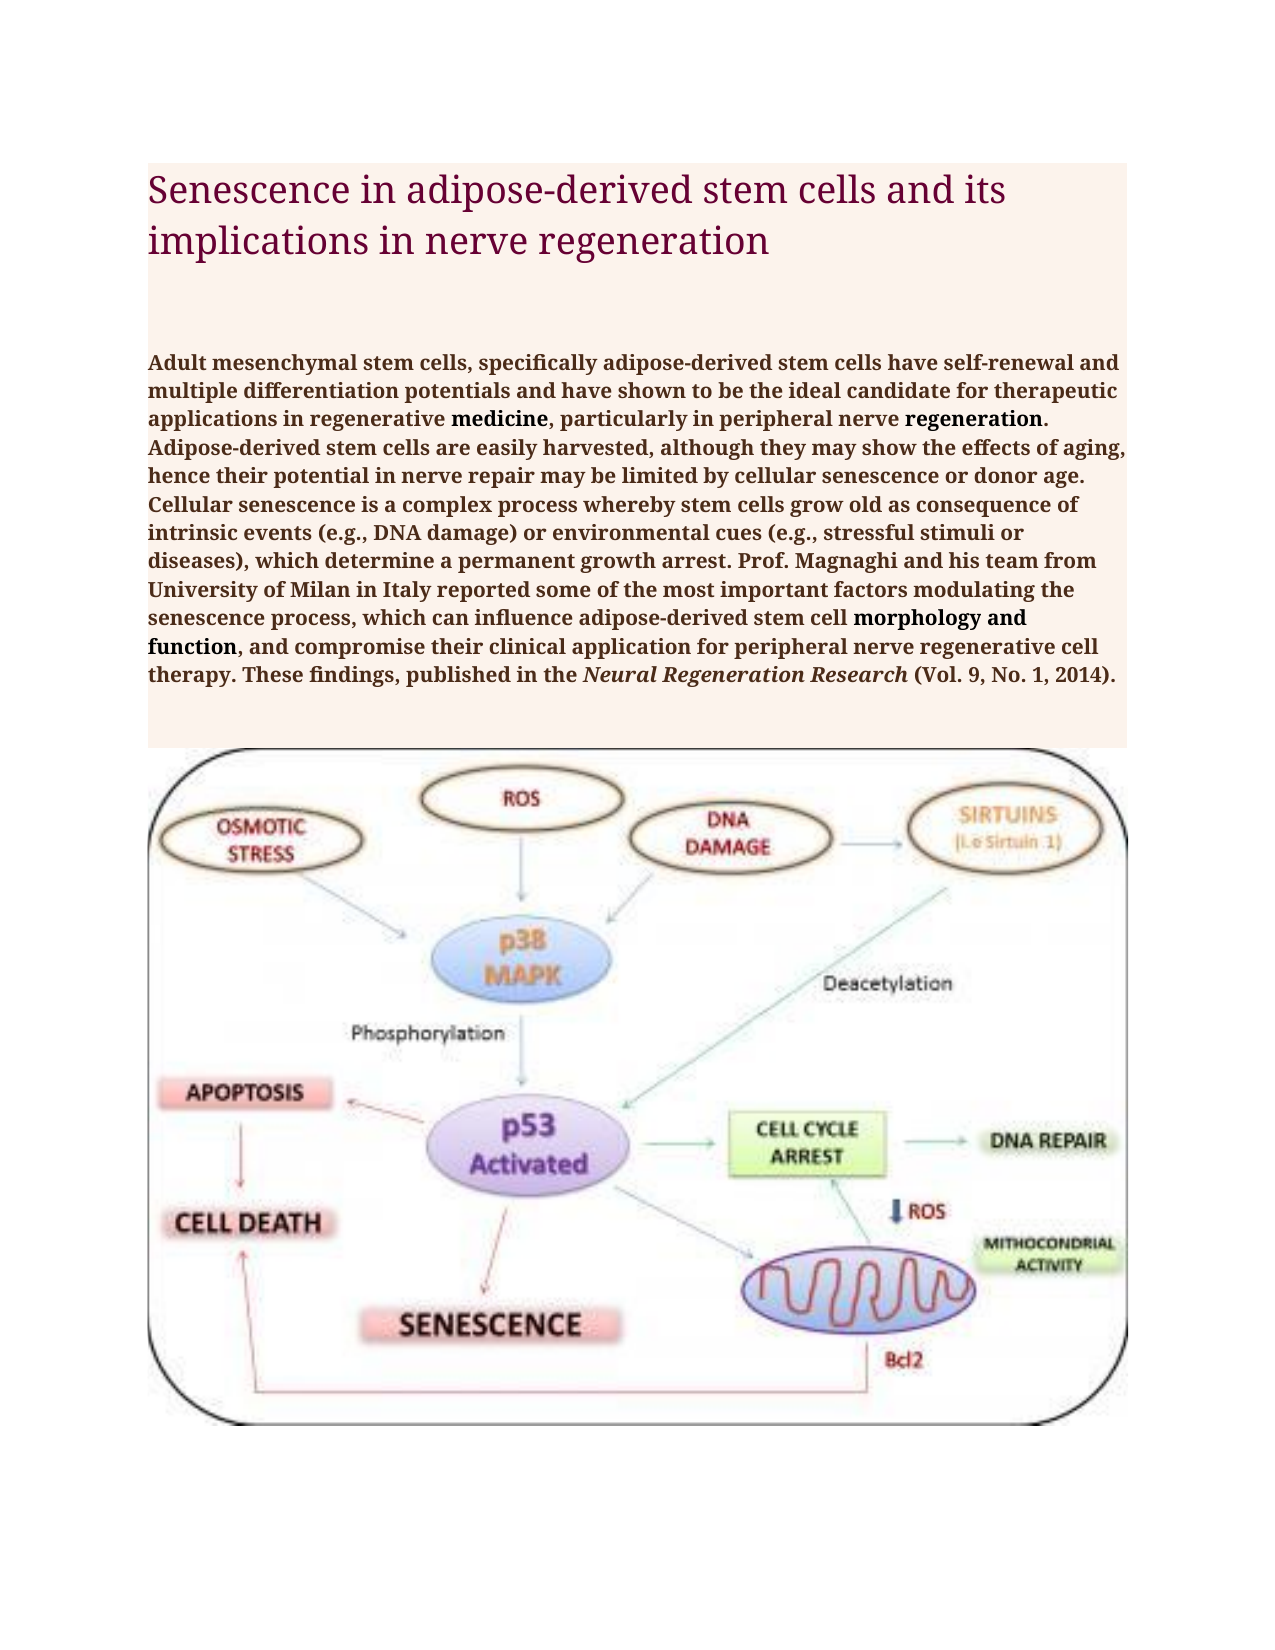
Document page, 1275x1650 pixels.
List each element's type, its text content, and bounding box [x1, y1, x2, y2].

picture [147, 748, 1129, 1426]
subtitle Adult mesenchymal stem cells, specifically adipose-derived stem cells have self-renewal and multiple differentiation potentials and have shown to be the ideal candidate for therapeutic applications in regenerative medicine, particularly in peripheral nerve regeneration. Adipose-derived stem cells are easily harvested, although they may show the effects of aging, hence their potential in nerve repair may be limited by cellular senescence or donor age. Cellular senescence is a complex process whereby stem cells grow old as consequence of intrinsic events (e.g., DNA damage) or environmental cues (e.g., stressful stimuli or diseases), which determine a permanent growth arrest. Prof. Magnaghi and his team from University of Milan in Italy reported some of the most important factors modulating the senescence process, which can influence adipose-derived stem cell morphology and function, and compromise their clinical application for peripheral nerve regenerative cell therapy. These findings, published in the Neural Regeneration Research (Vol. 9, No. 1, 2014). [148, 348, 1127, 689]
text Senescence in adipose-derived stem cells and its implications in nerve regeneration [148, 163, 1127, 265]
